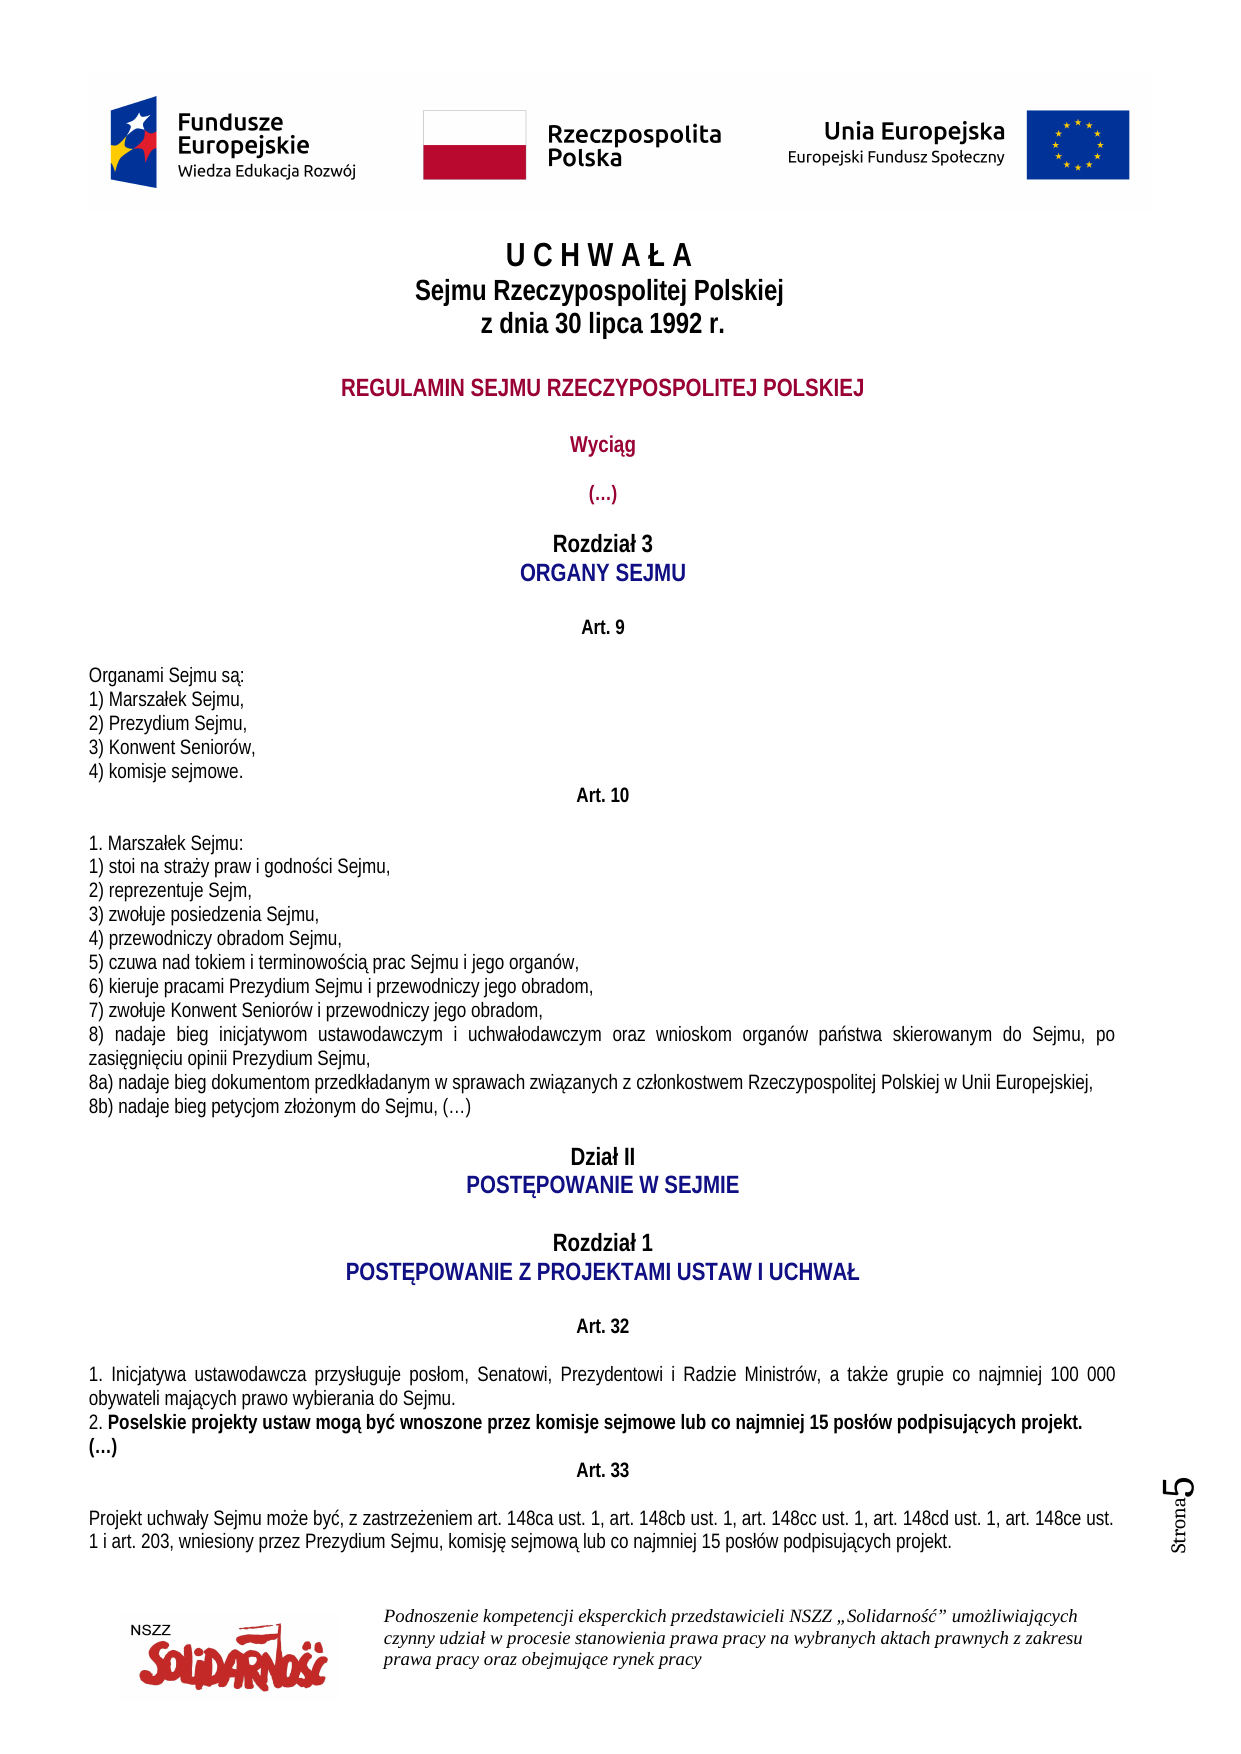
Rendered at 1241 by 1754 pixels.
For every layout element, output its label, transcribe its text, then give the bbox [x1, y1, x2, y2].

text (…) [89, 1433, 1117, 1457]
text 1. Inicjatywa ustawodawcza przysługuje posłom, Senatowi, Prezydentowi i Radzie Ministrów, a także grupie co najmniej 100 000 obywateli mających prawo wybierania do Sejmu. [89, 1362, 1117, 1409]
text 8) nadaje bieg inicjatywom ustawodawczym i uchwałodawczym oraz wnioskom organów państwa skierowanym do Sejmu, po zasięgnięciu opinii Prezydium Sejmu, [89, 1022, 1117, 1070]
text 2) Prezydium Sejmu, [89, 711, 1117, 734]
text REGULAMIN SEJMU RZECZYPOSPOLITEJ POLSKIEJ [89, 373, 1117, 402]
text 7) zwołuje Konwent Seniorów i przewodniczy jego obradom, [89, 998, 1117, 1022]
text Rozdział 3 ORGANY SEJMU [89, 529, 1117, 586]
text 1. Marszałek Sejmu: [89, 830, 1117, 854]
text 5) czuwa nad tokiem i terminowością prac Sejmu i jego organów, [89, 950, 1117, 974]
text 8a) nadaje bieg dokumentom przedkładanym w sprawach związanych z członkostwem Rzeczypospolitej Polskiej w Unii Europejskiej, [89, 1070, 1117, 1094]
text 6) kieruje pracami Prezydium Sejmu i przewodniczy jego obradom, [89, 974, 1117, 998]
text Art. 10 [89, 782, 1117, 806]
text Art. 9 [89, 615, 1117, 639]
text 1) Marszałek Sejmu, [89, 687, 1117, 711]
text U C H W A Ł A Sejmu Rzeczypospolitej Polskiej z dnia 30 lipca 1992 r. [89, 235, 1117, 340]
picture [119, 1613, 340, 1701]
text 3) zwołuje posiedzenia Sejmu, [89, 902, 1117, 926]
text Art. 32 [89, 1314, 1117, 1338]
text 8b) nadaje bieg petycjom złożonym do Sejmu, (…) [89, 1094, 1117, 1118]
text Art. 33 [89, 1457, 1117, 1481]
text (…) [89, 481, 1117, 505]
text Projekt uchwały Sejmu może być, z zastrzeżeniem art. 148ca ust. 1, art. 148cb ust. 1, art. 148cc ust. 1, art. 148cd ust. 1, art. 148ce ust. 1 i art. 203, wniesiony przez Prezydium Sejmu, komisję sejmową lub co najmniej 15 posłów podpisujących projekt. [89, 1505, 1117, 1553]
text Dział II POSTĘPOWANIE W SEJMIE [89, 1142, 1117, 1199]
text 4) przewodniczy obradom Sejmu, [89, 926, 1117, 950]
text 3) Konwent Seniorów, [89, 734, 1117, 758]
text Organami Sejmu są: [89, 663, 1117, 687]
text Wyciąg [89, 431, 1117, 457]
text 2. Poselskie projekty ustaw mogą być wnoszone przez komisje sejmowe lub co najmniej 15 posłów podpisujących projekt. [89, 1409, 1117, 1433]
text Rozdział 1 POSTĘPOWANIE Z PROJEKTAMI USTAW I UCHWAŁ [89, 1228, 1117, 1285]
text 2) reprezentuje Sejm, [89, 878, 1117, 902]
picture [88, 73, 1152, 211]
text 4) komisje sejmowe. [89, 758, 1117, 782]
text 1) stoi na straży praw i godności Sejmu, [89, 854, 1117, 878]
